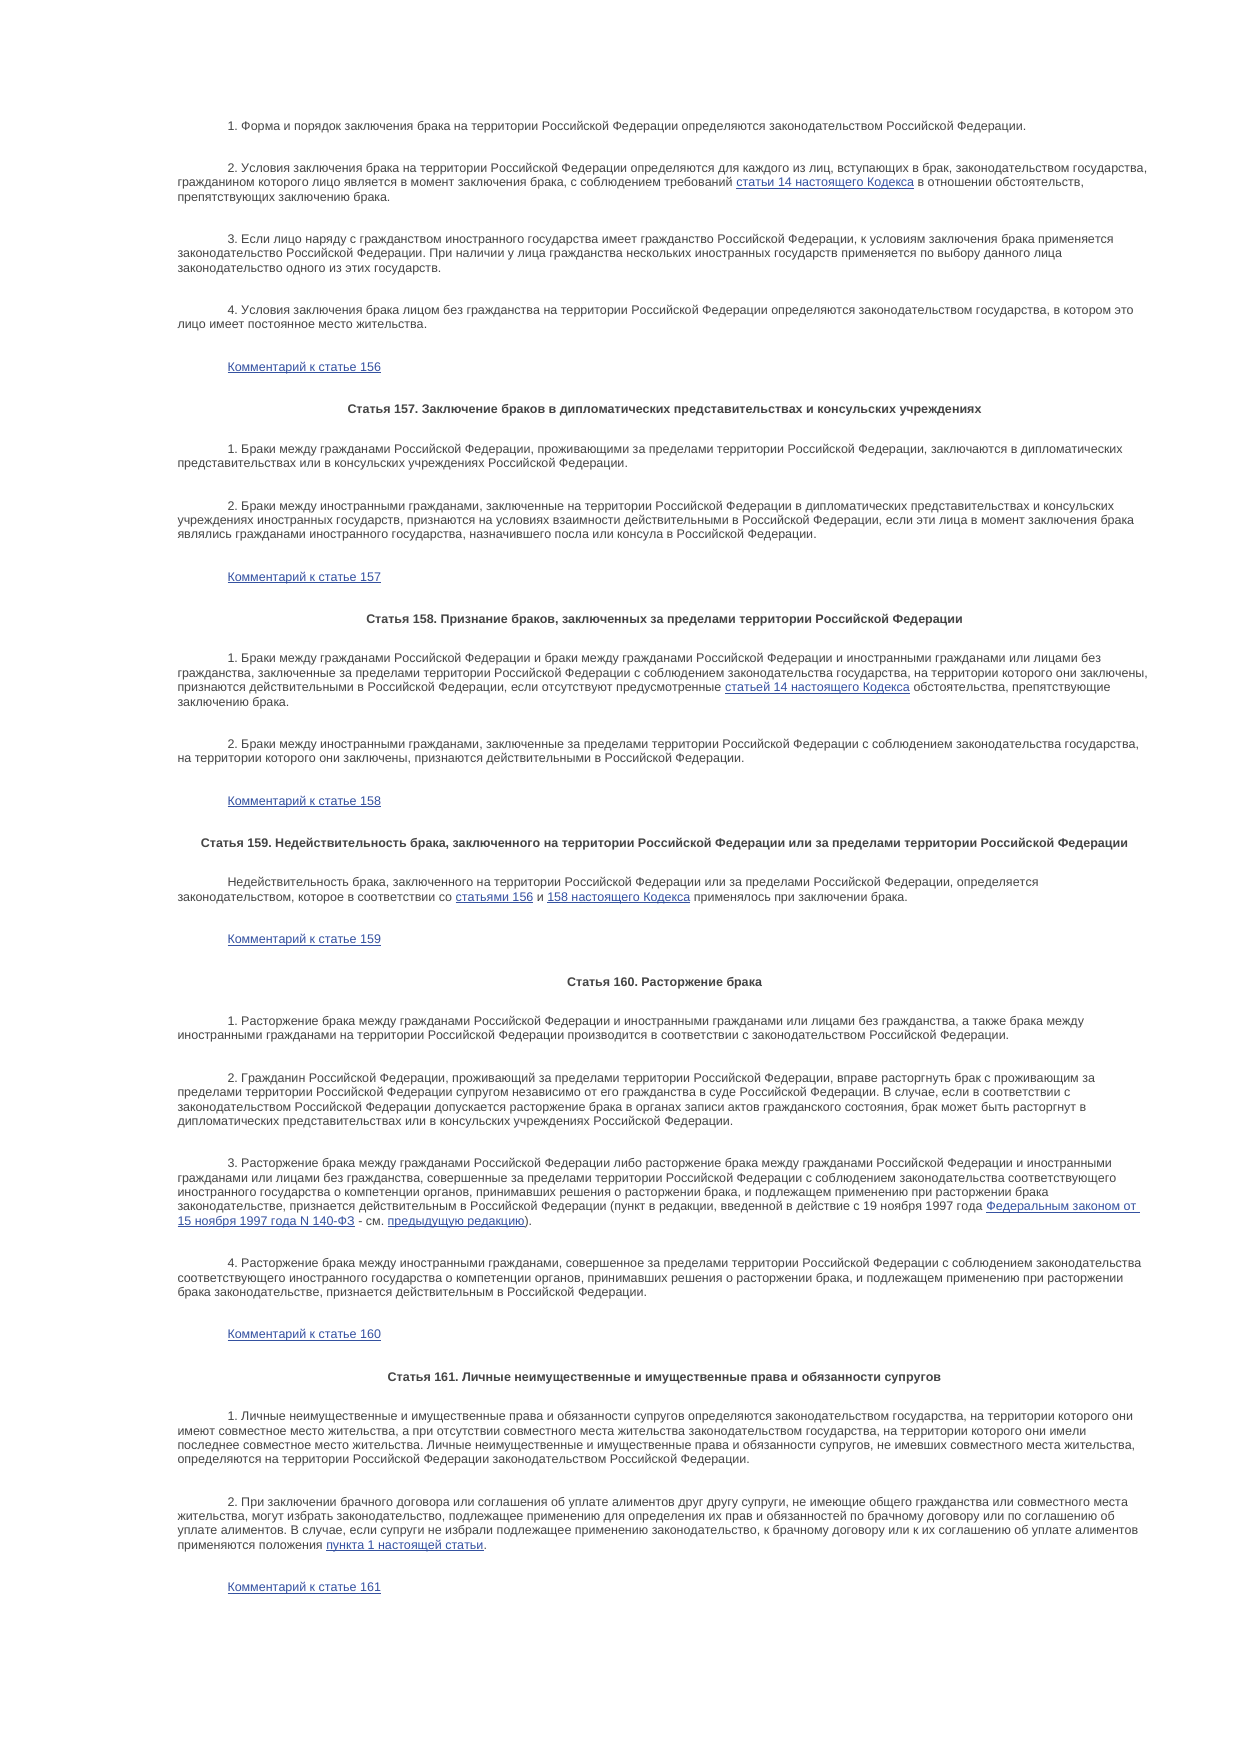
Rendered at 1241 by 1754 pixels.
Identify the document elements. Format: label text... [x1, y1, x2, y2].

text Статья 157. Заключение браков в дипломатических представительствах и консульских учреждениях [177, 402, 1152, 416]
text 2. Гражданин Российской Федерации, проживающий за пределами территории Российской Федерации, вправе расторгнуть брак с проживающим за пределами территории Российской Федерации супругом независимо от его гражданства в суде Российской Федерации. В случае, если в соответствии с законодательством Российской Федерации допускается расторжение брака в органах записи актов гражданского состояния, брак может быть расторгнут в дипломатических представительствах или в консульских учреждениях Российской Федерации. [177, 1070, 1152, 1156]
text 3. Если лицо наряду с гражданством иностранного государства имеет гражданство Российской Федерации, к условиям заключения брака применяется законодательство Российской Федерации. При наличии у лица гражданства нескольких иностранных государств применяется по выбору данного лица законодательство одного из этих государств. [177, 232, 1152, 303]
text Комментарий к статье 156 [177, 359, 1152, 402]
text Комментарий к статье 158 [177, 793, 1152, 836]
text 2. Условия заключения брака на территории Российской Федерации определяются для каждого из лиц, вступающих в брак, законодательством государства, гражданином которого лицо является в момент заключения брака, с соблюдением требований статьи 14 настоящего Кодекса в отношении обстоятельств, препятствующих заключению брака. [177, 161, 1152, 232]
text 1. Браки между гражданами Российской Федерации и браки между гражданами Российской Федерации и иностранными гражданами или лицами без гражданства, заключенные за пределами территории Российской Федерации с соблюдением законодательства государства, на территории которого они заключены, признаются действительными в Российской Федерации, если отсутствуют предусмотренные статьей 14 настоящего Кодекса обстоятельства, препятствующие заключению брака. [177, 651, 1152, 737]
text 1. Личные неимущественные и имущественные права и обязанности супругов определяются законодательством государства, на территории которого они имеют совместное место жительства, а при отсутствии совместного места жительства законодательством государства, на территории которого они имели последнее совместное место жительства. Личные неимущественные и имущественные права и обязанности супругов, не имевших совместного места жительства, определяются на территории Российской Федерации законодательством Российской Федерации. [177, 1409, 1152, 1494]
text 1. Форма и порядок заключения брака на территории Российской Федерации определяются законодательством Российской Федерации. [177, 118, 1152, 161]
text Комментарий к статье 157 [177, 569, 1152, 612]
text 1. Расторжение брака между гражданами Российской Федерации и иностранными гражданами или лицами без гражданства, а также брака между иностранными гражданами на территории Российской Федерации производится в соответствии с законодательством Российской Федерации. [177, 1014, 1152, 1070]
text Статья 161. Личные неимущественные и имущественные права и обязанности супругов [177, 1369, 1152, 1384]
text 2. Браки между иностранными гражданами, заключенные на территории Российской Федерации в дипломатических представительствах и консульских учреждениях иностранных государств, признаются на условиях взаимности действительными в Российской Федерации, если эти лица в момент заключения брака являлись гражданами иностранного государства, назначившего посла или консула в Российской Федерации. [177, 498, 1152, 569]
text Комментарий к статье 161 [177, 1580, 1152, 1622]
text 4. Условия заключения брака лицом без гражданства на территории Российской Федерации определяются законодательством государства, в котором это лицо имеет постоянное место жительства. [177, 303, 1152, 359]
text 2. При заключении брачного договора или соглашения об уплате алиментов друг другу супруги, не имеющие общего гражданства или совместного места жительства, могут избрать законодательство, подлежащее применению для определения их прав и обязанностей по брачному договору или по соглашению об уплате алиментов. В случае, если супруги не избрали подлежащее применению законодательство, к брачному договору или к их соглашению об уплате алиментов применяются положения пункта 1 настоящей статьи. [177, 1494, 1152, 1580]
text Статья 160. Расторжение брака [177, 974, 1152, 989]
text Комментарий к статье 159 [177, 932, 1152, 974]
text Статья 158. Признание браков, заключенных за пределами территории Российской Федерации [177, 612, 1152, 626]
text Комментарий к статье 160 [177, 1327, 1152, 1369]
text Недействительность брака, заключенного на территории Российской Федерации или за пределами Российской Федерации, определяется законодательством, которое в соответствии со статьями 156 и 158 настоящего Кодекса применялось при заключении брака. [177, 875, 1152, 932]
text 2. Браки между иностранными гражданами, заключенные за пределами территории Российской Федерации с соблюдением законодательства государства, на территории которого они заключены, признаются действительными в Российской Федерации. [177, 737, 1152, 793]
text 4. Расторжение брака между иностранными гражданами, совершенное за пределами территории Российской Федерации с соблюдением законодательства соответствующего иностранного государства о компетенции органов, принимавших решения о расторжении брака, и подлежащем применению при расторжении брака законодательстве, признается действительным в Российской Федерации. [177, 1256, 1152, 1327]
text Статья 159. Недействительность брака, заключенного на территории Российской Федерации или за пределами территории Российской Федерации [177, 836, 1152, 850]
text 1. Браки между гражданами Российской Федерации, проживающими за пределами территории Российской Федерации, заключаются в дипломатических представительствах или в консульских учреждениях Российской Федерации. [177, 441, 1152, 498]
text 3. Расторжение брака между гражданами Российской Федерации либо расторжение брака между гражданами Российской Федерации и иностранными гражданами или лицами без гражданства, совершенные за пределами территории Российской Федерации с соблюдением законодательства соответствующего иностранного государства о компетенции органов, принимавших решения о расторжении брака, и подлежащем применению при расторжении брака законодательстве, признается действительным в Российской Федерации (пункт в редакции, введенной в действие с 19 ноября 1997 года Федеральным законом от 15 ноября 1997 года N 140-ФЗ - см. предыдущую редакцию). [177, 1156, 1152, 1256]
